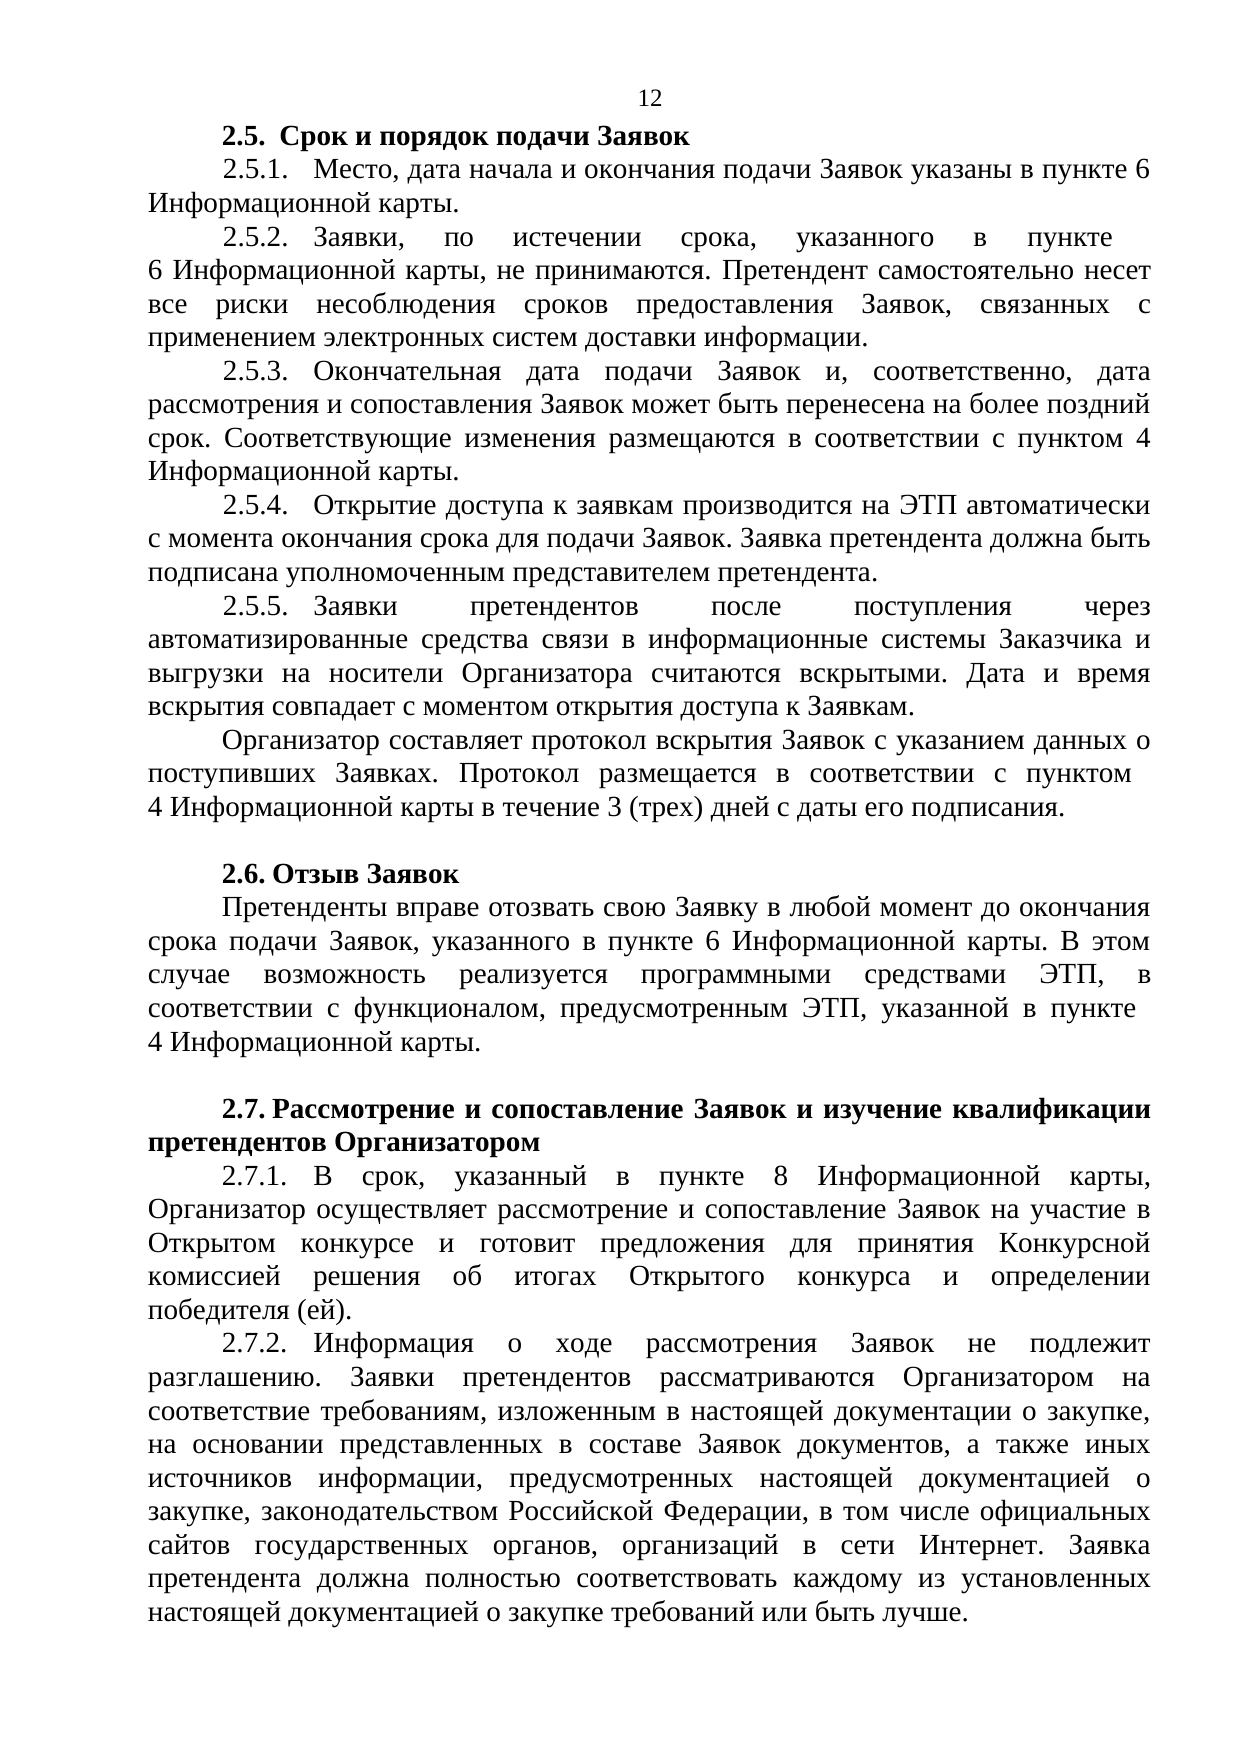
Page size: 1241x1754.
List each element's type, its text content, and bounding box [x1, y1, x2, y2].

list Окончательная дата подачи Заявок и, соответственно, дата рассмотрения и сопоставления Заявок может быть перенесена на более поздний срок. Соответствующие изменения размещаются в соответствии с пунктом 4 Информационной карты. [148, 353, 1152, 487]
subtitle Срок и порядок подачи Заявок [148, 118, 1152, 152]
subtitle Рассмотрение и сопоставление Заявок и изучение квалификации претендентов Организатором [148, 1091, 1152, 1158]
subtitle Отзыв Заявок [148, 856, 1152, 889]
list Место, дата начала и окончания подачи Заявок указаны в пункте 6 Информационной карты. [148, 152, 1152, 219]
list В срок, указанный в пункте 8 Информационной карты, Организатор осуществляет рассмотрение и сопоставление Заявок на участие в Открытом конкурсе и готовит предложения для принятия Конкурсной комиссией решения об итогах Открытого конкурса и определении победителя (ей). [148, 1158, 1152, 1326]
list Заявки претендентов после поступления через автоматизированные средства связи в информационные системы Заказчика и выгрузки на носители Организатора считаются вскрытыми. Дата и время вскрытия совпадает с моментом открытия доступа к Заявкам. [148, 588, 1152, 722]
text Организатор составляет протокол вскрытия Заявок с указанием данных о поступивших Заявках. Протокол размещается в соответствии с пунктом 4 Информационной карты в течение 3 (трех) дней с даты его подписания. [148, 722, 1152, 822]
list Информация о ходе рассмотрения Заявок не подлежит разглашению. Заявки претендентов рассматриваются Организатором на соответствие требованиям, изложенным в настоящей документации о закупке, на основании представленных в составе Заявок документов, а также иных источников информации, предусмотренных настоящей документацией о закупке, законодательством Российской Федерации, в том числе официальных сайтов государственных органов, организаций в сети Интернет. Заявка претендента должна полностью соответствовать каждому из установленных настоящей документацией о закупке требований или быть лучше. [148, 1326, 1152, 1627]
list Открытие доступа к заявкам производится на ЭТП автоматически с момента окончания срока для подачи Заявок. Заявка претендента должна быть подписана уполномоченным представителем претендента. [148, 487, 1152, 588]
list Заявки, по истечении срока, указанного в пункте 6 Информационной карты, не принимаются. Претендент самостоятельно несет все риски несоблюдения сроков предоставления Заявок, связанных с применением электронных систем доставки информации. [148, 219, 1152, 353]
text Претенденты вправе отозвать свою Заявку в любой момент до окончания срока подачи Заявок, указанного в пункте 6 Информационной карты. В этом случае возможность реализуется программными средствами ЭТП, в соответствии с функционалом, предусмотренным ЭТП, указанной в пункте 4 Информационной карты. [148, 889, 1152, 1057]
